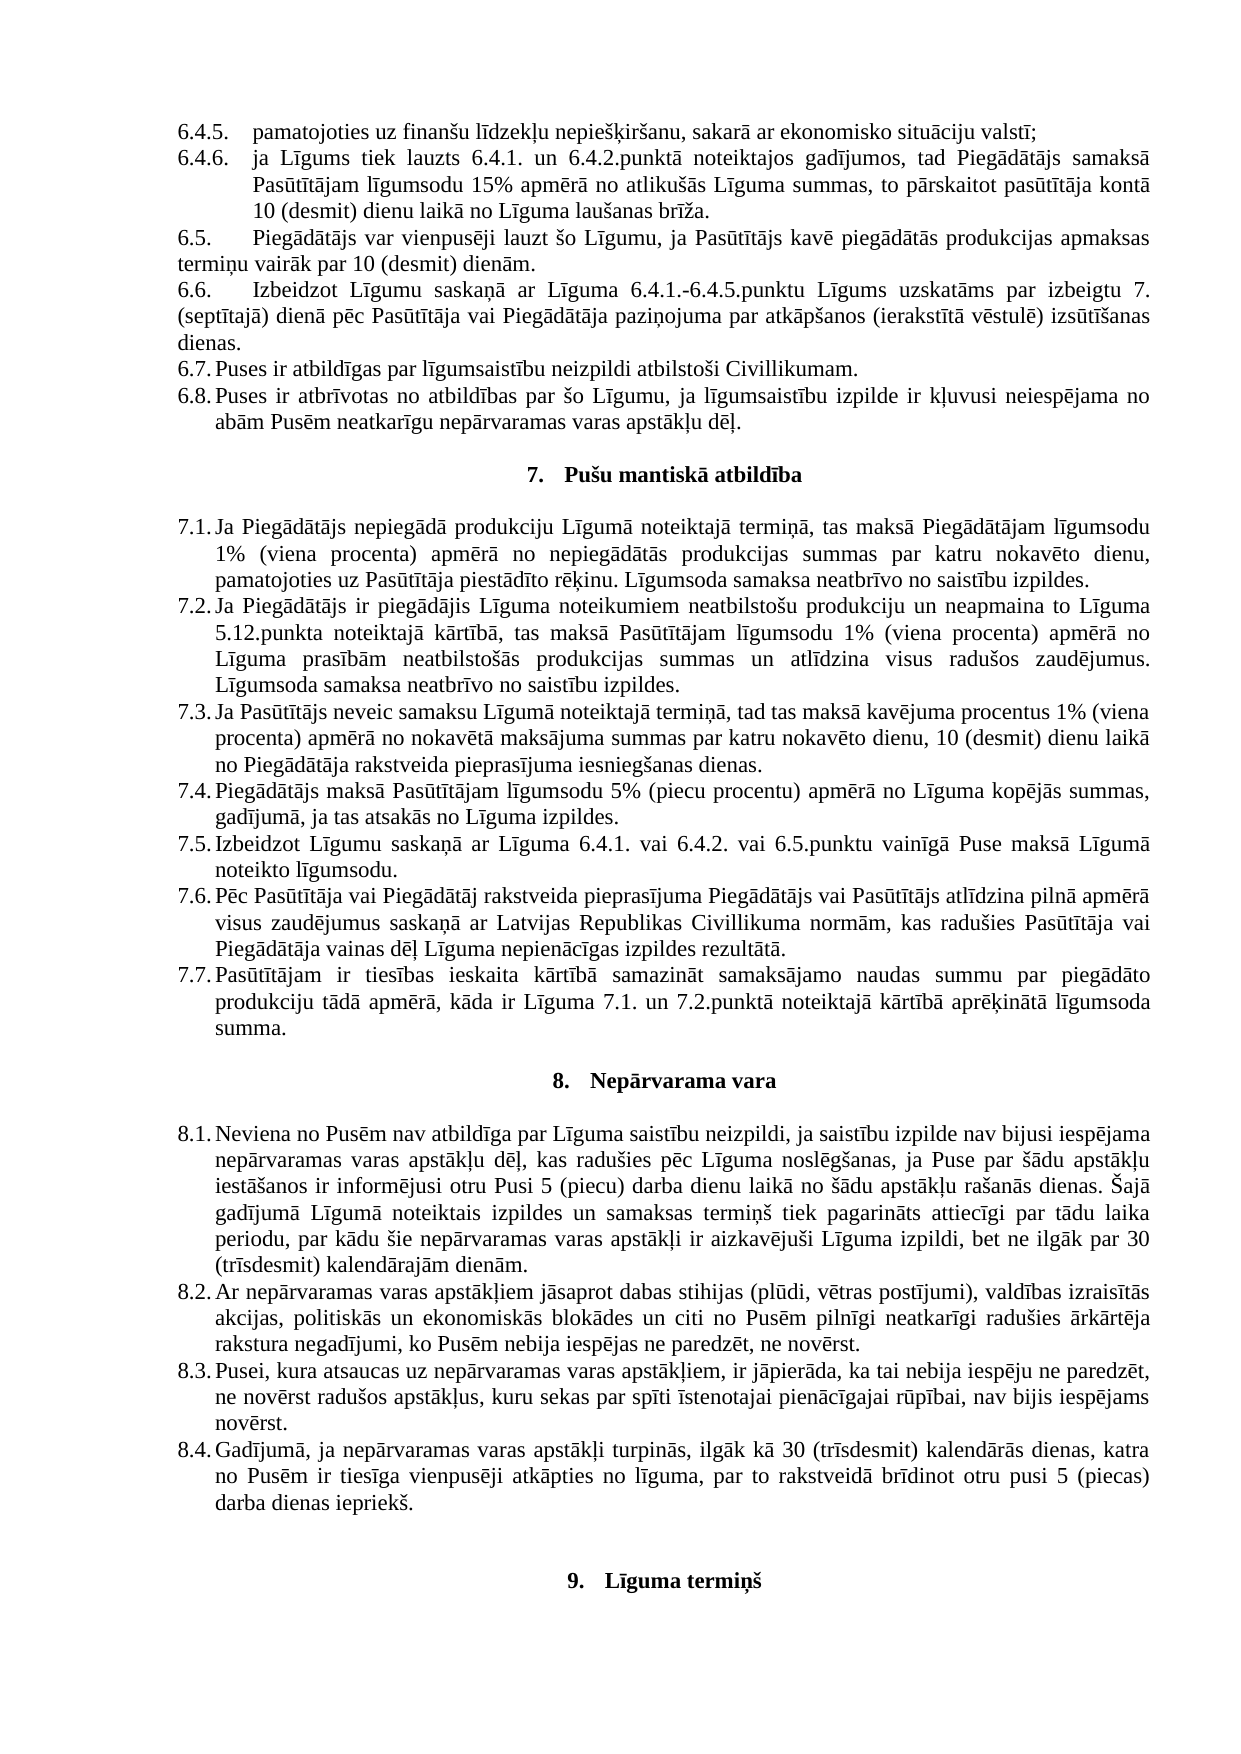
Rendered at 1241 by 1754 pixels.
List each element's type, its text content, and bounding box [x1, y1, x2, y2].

list Piegādātājs maksā Pasūtītājam līgumsodu 5% (piecu procentu) apmērā no Līguma kopējās summas, gadījumā, ja tas atsakās no Līguma izpildes. [177, 777, 1152, 830]
list Ar nepārvaramas varas apstākļiem jāsaprot dabas stihijas (plūdi, vētras postījumi), valdības izraisītās akcijas, politiskās un ekonomiskās blokādes un citi no Pusēm pilnīgi neatkarīgi radušies ārkārtēja rakstura negadījumi, ko Pusēm nebija iespējas ne paredzēt, ne novērst. [177, 1278, 1152, 1357]
list Gadījumā, ja nepārvaramas varas apstākļi turpinās, ilgāk kā 30 (trīsdesmit) kalendārās dienas, katra no Pusēm ir tiesīga vienpusēji atkāpties no līguma, par to rakstveidā brīdinot otru pusi 5 (piecas) darba dienas iepriekš. [177, 1436, 1152, 1515]
list Nepārvarama vara [177, 1067, 1152, 1093]
list Izbeidzot Līgumu saskaņā ar Līguma 6.4.1.-6.4.5.punktu Līgums uzskatāms par izbeigtu 7. (septītajā) dienā pēc Pasūtītāja vai Piegādātāja paziņojuma par atkāpšanos (ierakstītā vēstulē) izsūtīšanas dienas. [177, 276, 1152, 355]
list Pēc Pasūtītāja vai Piegādātāj rakstveida pieprasījuma Piegādātājs vai Pasūtītājs atlīdzina pilnā apmērā visus zaudējumus saskaņā ar Latvijas Republikas Civillikuma normām, kas radušies Pasūtītāja vai Piegādātāja vainas dēļ Līguma nepienācīgas izpildes rezultātā. [177, 882, 1152, 961]
list Piegādātājs var vienpusēji lauzt šo Līgumu, ja Pasūtītājs kavē piegādātās produkcijas apmaksas termiņu vairāk par 10 (desmit) dienām. [177, 223, 1152, 276]
list Puses ir atbildīgas par līgumsaistību neizpildi atbilstoši Civillikumam. [177, 355, 1152, 382]
list Puses ir atbrīvotas no atbildības par šo Līgumu, ja līgumsaistību izpilde ir kļuvusi neiespējama no abām Pusēm neatkarīgu nepārvaramas varas apstākļu dēļ. [177, 382, 1152, 434]
list Pušu mantiskā atbildība [177, 461, 1152, 487]
list Ja Piegādātājs nepiegādā produkciju Līgumā noteiktajā termiņā, tas maksā Piegādātājam līgumsodu 1% (viena procenta) apmērā no nepiegādātās produkcijas summas par katru nokavēto dienu, pamatojoties uz Pasūtītāja piestādīto rēķinu. Līgumsoda samaksa neatbrīvo no saistību izpildes. [177, 513, 1152, 592]
list ja Līgums tiek lauzts 6.4.1. un 6.4.2.punktā noteiktajos gadījumos, tad Piegādātājs samaksā Pasūtītājam līgumsodu 15% apmērā no atlikušās Līguma summas, to pārskaitot pasūtītāja kontā 10 (desmit) dienu laikā no Līguma laušanas brīža. [177, 144, 1152, 223]
list Pusei, kura atsaucas uz nepārvaramas varas apstākļiem, ir jāpierāda, ka tai nebija iespēju ne paredzēt, ne novērst radušos apstākļus, kuru sekas par spīti īstenotajai pienācīgajai rūpībai, nav bijis iespējams novērst. [177, 1357, 1152, 1436]
list Ja Piegādātājs ir piegādājis Līguma noteikumiem neatbilstošu produkciju un neapmaina to Līguma 5.12.punkta noteiktajā kārtībā, tas maksā Pasūtītājam līgumsodu 1% (viena procenta) apmērā no Līguma prasībām neatbilstošās produkcijas summas un atlīdzina visus radušos zaudējumus. Līgumsoda samaksa neatbrīvo no saistību izpildes. [177, 592, 1152, 698]
list Izbeidzot Līgumu saskaņā ar Līguma 6.4.1. vai 6.4.2. vai 6.5.punktu vainīgā Puse maksā Līgumā noteikto līgumsodu. [177, 830, 1152, 882]
list Ja Pasūtītājs neveic samaksu Līgumā noteiktajā termiņā, tad tas maksā kavējuma procentus 1% (viena procenta) apmērā no nokavētā maksājuma summas par katru nokavēto dienu, 10 (desmit) dienu laikā no Piegādātāja rakstveida pieprasījuma iesniegšanas dienas. [177, 698, 1152, 777]
list Līguma termiņš [177, 1568, 1152, 1594]
list pamatojoties uz finanšu līdzekļu nepiešķiršanu, sakarā ar ekonomisko situāciju valstī; [177, 118, 1152, 144]
list Neviena no Pusēm nav atbildīga par Līguma saistību neizpildi, ja saistību izpilde nav bijusi iespējama nepārvaramas varas apstākļu dēļ, kas radušies pēc Līguma noslēgšanas, ja Puse par šādu apstākļu iestāšanos ir informējusi otru Pusi 5 (piecu) darba dienu laikā no šādu apstākļu rašanās dienas. Šajā gadījumā Līgumā noteiktais izpildes un samaksas termiņš tiek pagarināts attiecīgi par tādu laika periodu, par kādu šie nepārvaramas varas apstākļi ir aizkavējuši Līguma izpildi, bet ne ilgāk par 30 (trīsdesmit) kalendārajām dienām. [177, 1119, 1152, 1278]
list Pasūtītājam ir tiesības ieskaita kārtībā samazināt samaksājamo naudas summu par piegādāto produkciju tādā apmērā, kāda ir Līguma 7.1. un 7.2.punktā noteiktajā kārtībā aprēķinātā līgumsoda summa. [177, 961, 1152, 1041]
